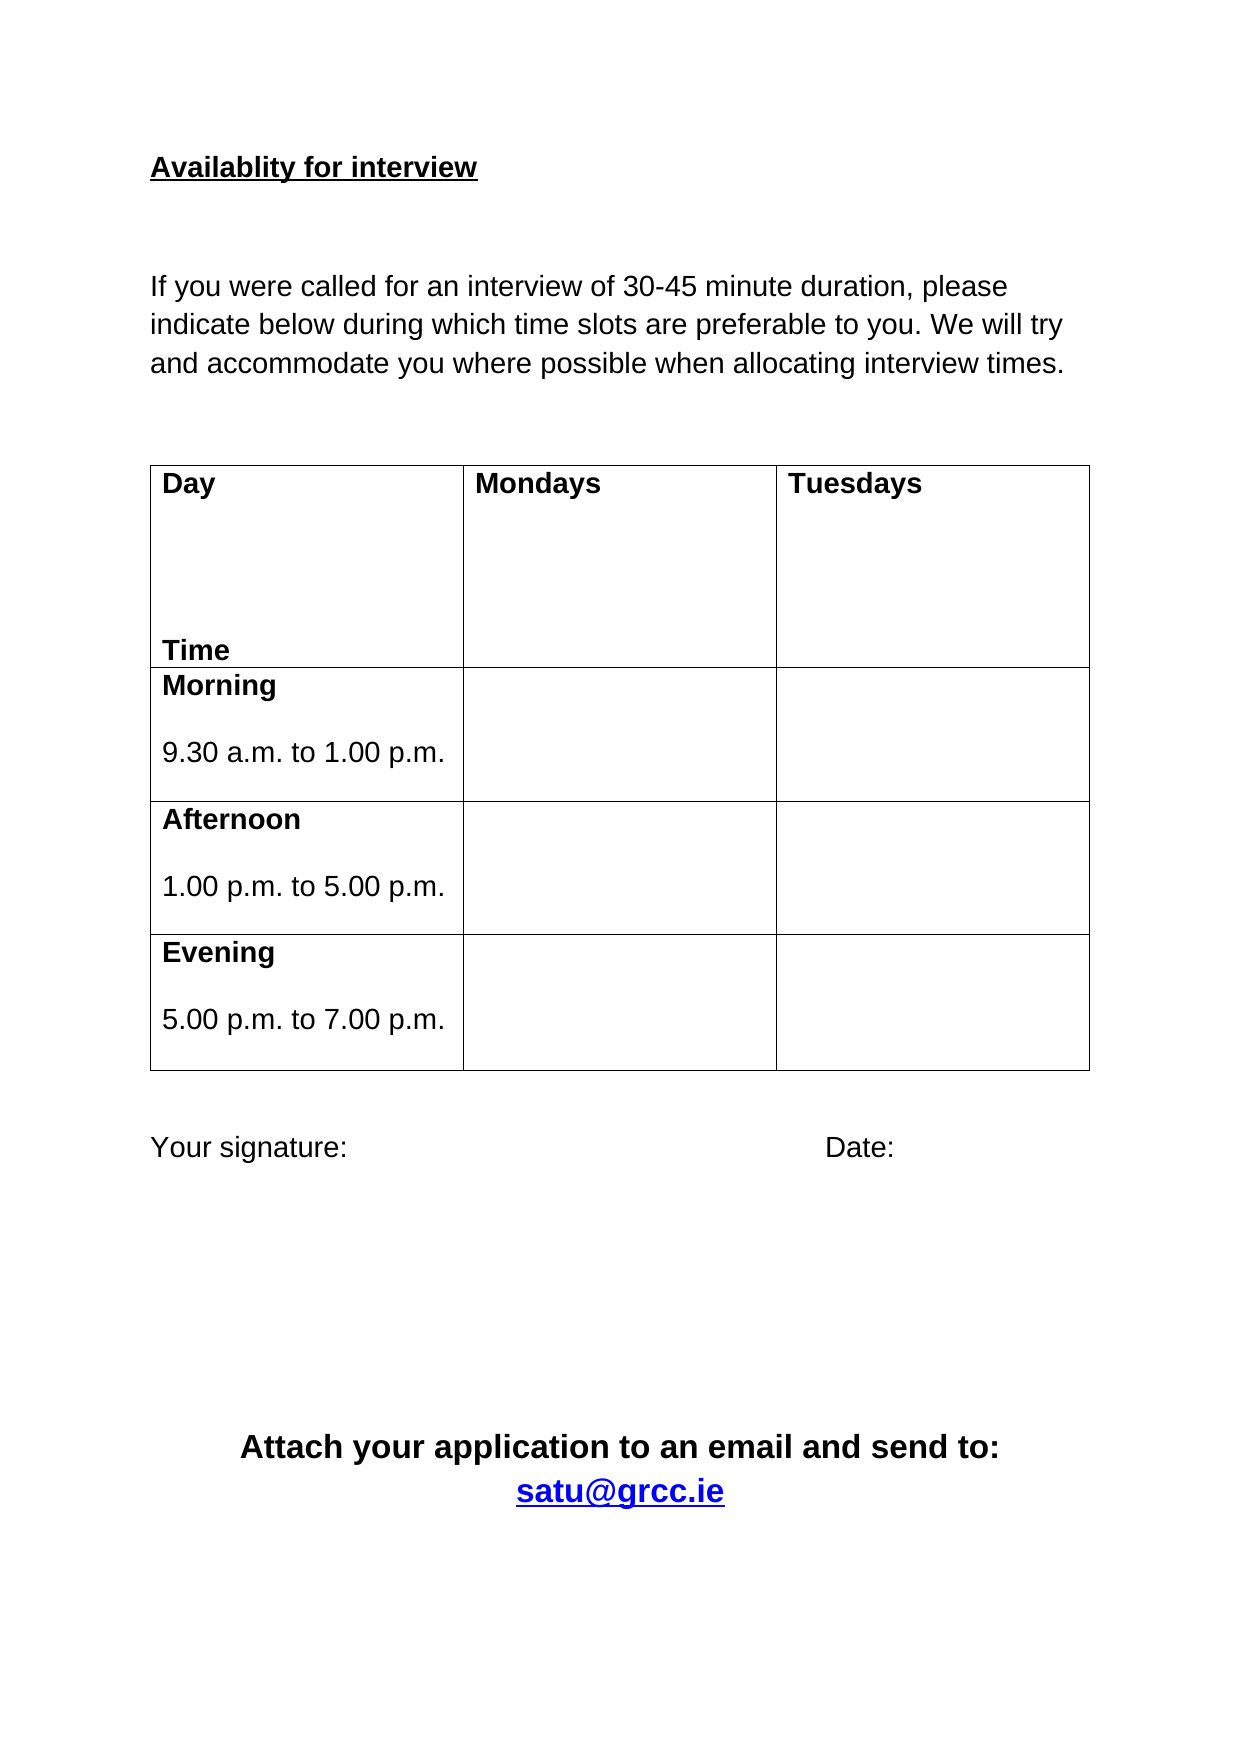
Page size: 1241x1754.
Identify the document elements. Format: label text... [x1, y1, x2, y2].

table_cell [464, 935, 776, 1070]
table_cell [464, 668, 776, 801]
table_cell Morning 9.30 a.m. to 1.00 p.m. [151, 668, 463, 801]
table_cell Afternoon 1.00 p.m. to 5.00 p.m. [151, 802, 463, 934]
table_cell [777, 802, 1089, 934]
text Your signature: Date: [150, 1130, 1090, 1164]
text Attach your application to an email and send to: satu@grcc.ie [150, 1427, 1090, 1510]
table_cell [777, 668, 1089, 801]
table_cell [464, 802, 776, 934]
text Availablity for interview [150, 150, 1090, 183]
table_header Day Time [151, 466, 463, 667]
table_header Tuesdays [777, 466, 1089, 667]
text If you were called for an interview of 30-45 minute duration, please indicate below during which time slots are preferable to you. We will try and accommodate you where possible when allocating interview times. [150, 269, 1090, 379]
table_cell Evening 5.00 p.m. to 7.00 p.m. [151, 935, 463, 1070]
table_cell [777, 935, 1089, 1070]
table_header Mondays [464, 466, 776, 667]
